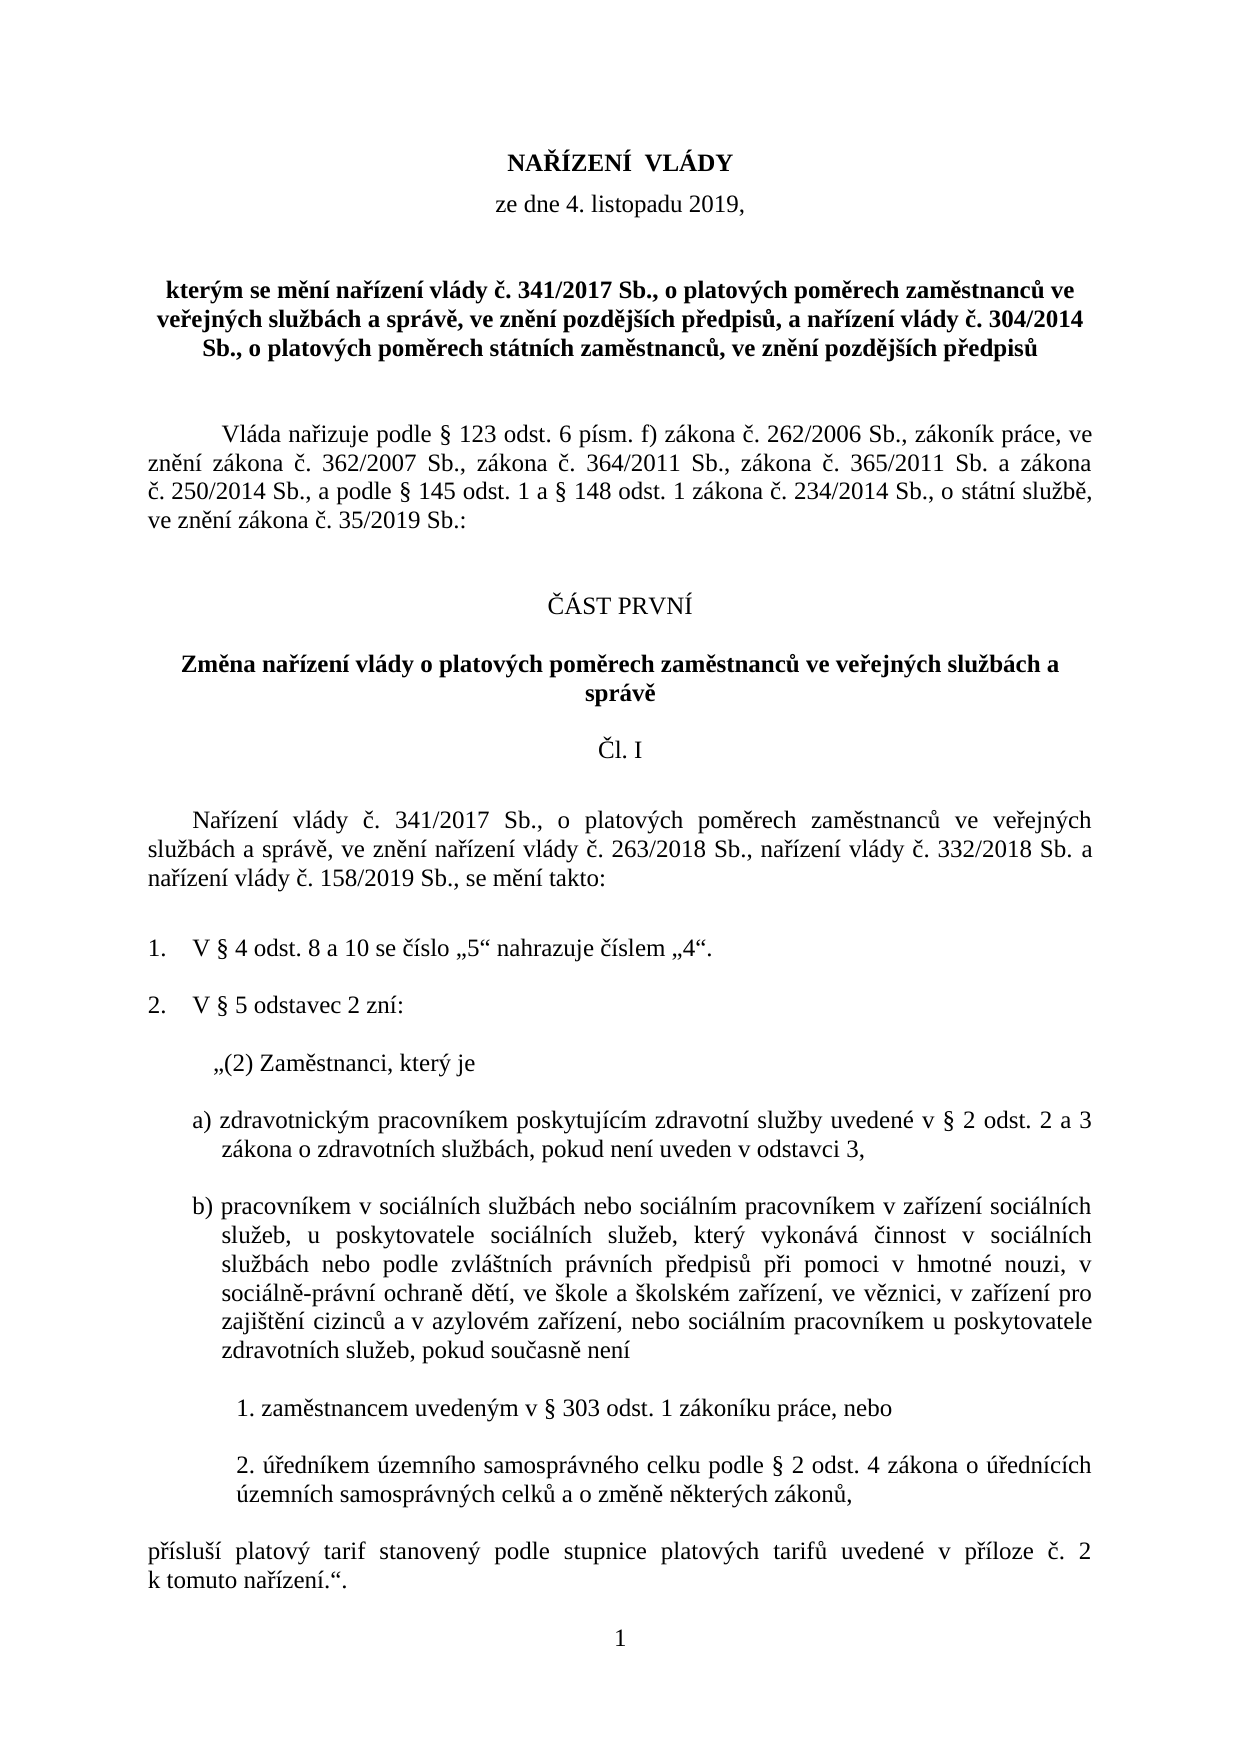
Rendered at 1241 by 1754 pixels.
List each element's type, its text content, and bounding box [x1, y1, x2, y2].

text kterým se mění nařízení vlády č. 341/2017 Sb., o platových poměrech zaměstnanců ve veřejných službách a správě, ve znění pozdějších předpisů, a nařízení vlády č. 304/2014 Sb., o platových poměrech státních zaměstnanců, ve znění pozdějších předpisů [148, 275, 1093, 361]
text ČÁST PRVNÍ [148, 591, 1093, 620]
text NAŘÍZENÍ VLÁDY [148, 148, 1093, 176]
text ze dne 4. listopadu 2019, [148, 189, 1093, 218]
text Čl. I [148, 735, 1093, 764]
list b) pracovníkem v sociálních službách nebo sociálním pracovníkem v zařízení sociálních služeb, u poskytovatele sociálních služeb, který vykonává činnost v sociálních službách nebo podle zvláštních právních předpisů při pomoci v hmotné nouzi, v sociálně-právní ochraně dětí, ve škole a školském zařízení, ve věznici, v zařízení pro zajištění cizinců a v azylovém zařízení, nebo sociálním pracovníkem u poskytovatele zdravotních služeb, pokud současně není [192, 1191, 1093, 1364]
text Nařízení vlády č. 341/2017 Sb., o platových poměrech zaměstnanců ve veřejných službách a správě, ve znění nařízení vlády č. 263/2018 Sb., nařízení vlády č. 332/2018 Sb. a nařízení vlády č. 158/2019 Sb., se mění takto: [148, 805, 1093, 891]
list V § 5 odstavec 2 zní: [148, 990, 1093, 1019]
list a) zdravotnickým pracovníkem poskytujícím zdravotní služby uvedené v § 2 odst. 2 a 3 zákona o zdravotních službách, pokud není uveden v odstavci 3, [192, 1105, 1093, 1163]
list V § 4 odst. 8 a 10 se číslo „5“ nahrazuje číslem „4“. [148, 933, 1093, 961]
list přísluší platový tarif stanovený podle stupnice platových tarifů uvedené v příloze č. 2 k tomuto nařízení.“. [148, 1536, 1093, 1594]
text Vláda nařizuje podle § 123 odst. 6 písm. f) zákona č. 262/2006 Sb., zákoník práce, ve znění zákona č. 362/2007 Sb., zákona č. 364/2011 Sb., zákona č. 365/2011 Sb. a zákona č. 250/2014 Sb., a podle § 145 odst. 1 a § 148 odst. 1 zákona č. 234/2014 Sb., o státní službě, ve znění zákona č. 35/2019 Sb.: [148, 419, 1093, 534]
list „(2) Zaměstnanci, který je [148, 1048, 1093, 1076]
text Změna nařízení vlády o platových poměrech zaměstnanců ve veřejných službách a správě [148, 649, 1093, 706]
list 2. úředníkem územního samosprávného celku podle § 2 odst. 4 zákona o úřednících územních samosprávných celků a o změně některých zákonů, [236, 1450, 1093, 1508]
list 1. zaměstnancem uvedeným v § 303 odst. 1 zákoníku práce, nebo [236, 1393, 1093, 1421]
